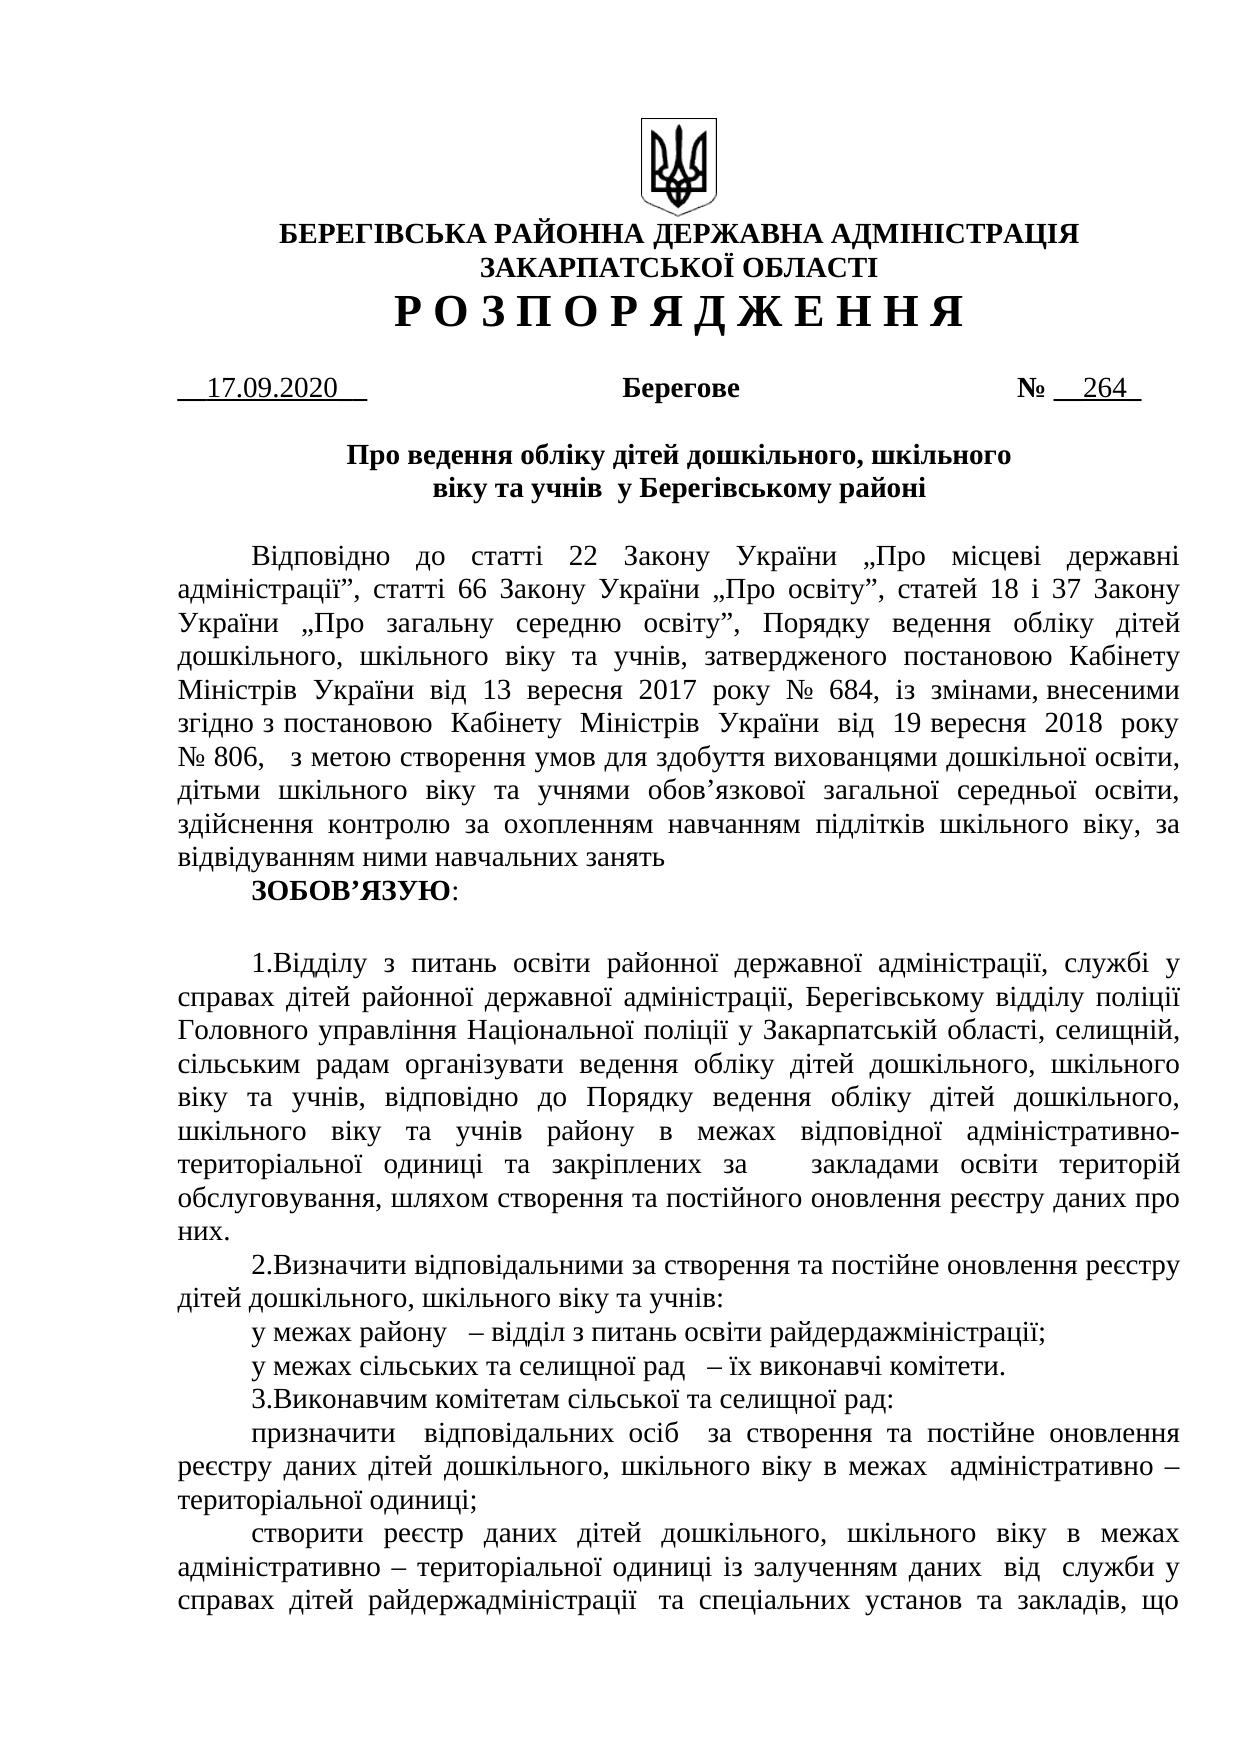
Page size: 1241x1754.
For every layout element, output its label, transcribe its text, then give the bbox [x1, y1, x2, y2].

list 3.Виконавчим комітетам сільської та селищної рад: [177, 1381, 1181, 1415]
text ЗОБОВ’ЯЗУЮ: [177, 873, 1181, 907]
text Відповідно до статті 22 Закону України „Про місцеві державні адміністрації”, статті 66 Закону України „Про освіту”, статей 18 і 37 Закону України „Про загальну середню освіту”, Порядку ведення обліку дітей дошкільного, шкільного віку та учнів, затвердженого постановою Кабінету Міністрів України від 13 вересня 2017 року № 684, із змінами, внесеними згідно з постановою Кабінету Міністрів України від 19 вересня 2018 року № 806, з метою створення умов для здобуття вихованцями дошкільної освіти, дітьми шкільного віку та учнями обов’язкової загальної середньої освіти, здійснення контролю за охопленням навчанням підлітків шкільного віку, за відвідуванням ними навчальних занять [177, 538, 1181, 873]
text ЗАКАРПАТСЬКОЇ ОБЛАСТІ [177, 250, 1181, 284]
text Р О З П О Р Я Д Ж Е Н Н Я [177, 284, 1181, 336]
list 2.Визначити відповідальними за створення та постійне оновлення реєстру дітей дошкільного, шкільного віку та учнів: [177, 1247, 1181, 1314]
picture [641, 118, 717, 217]
text Про ведення обліку дітей дошкільного, шкільного [177, 437, 1181, 471]
text __17.09.2020__ Берегове № __264_ [177, 370, 1181, 403]
list 1.Відділу з питань освіти районної державної адміністрації, службі у справах дітей районної державної адміністрації, Берегівському відділу поліції Головного управління Національної поліції у Закарпатській області, селищній, сільським радам організувати ведення обліку дітей дошкільного, шкільного віку та учнів, відповідно до Порядку ведення обліку дітей дошкільного, шкільного віку та учнів району в межах відповідної адміністративно-територіальної одиниці та закріплених за закладами освіти територій обслуговування, шляхом створення та постійного оновлення реєстру даних про них. [177, 945, 1181, 1247]
list створити реєстр даних дітей дошкільного, шкільного віку в межах адміністративно – територіальної одиниці із залученням даних від служби у справах дітей райдержадміністрації та спеціальних установ та закладів, що [177, 1515, 1181, 1616]
subtitle БЕРЕГІВСЬКА РАЙОННА ДЕРЖАВНА АДМІНІСТРАЦІЯ [177, 217, 1181, 250]
text у межах сільських та селищної рад – їх виконавчі комітети. [177, 1348, 1181, 1381]
list призначити відповідальних осіб за створення та постійне оновлення реєстру даних дітей дошкільного, шкільного віку в межах адміністративно – територіальної одиниці; [177, 1415, 1181, 1515]
text віку та учнів у Берегівському районі [177, 471, 1181, 504]
text у межах району – відділ з питань освіти райдердажміністрації; [177, 1314, 1181, 1348]
